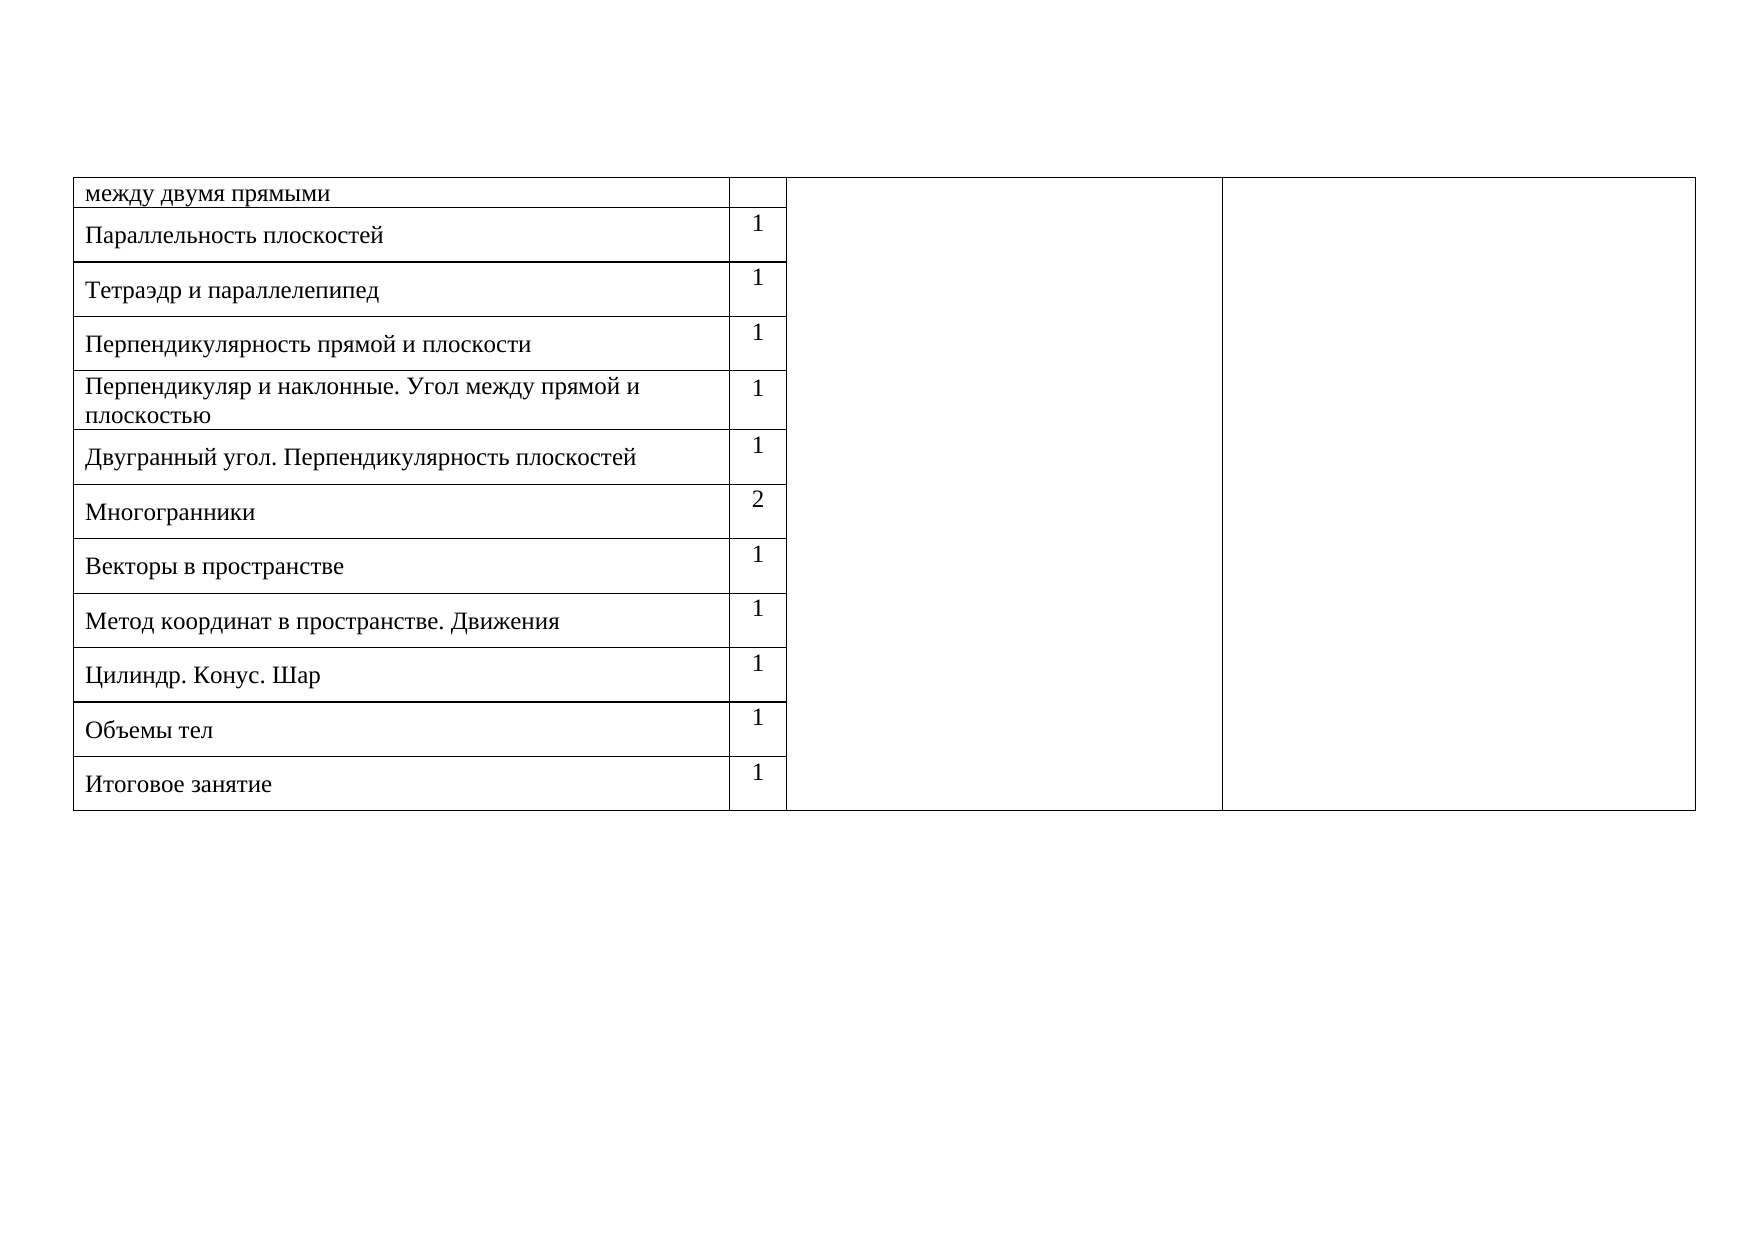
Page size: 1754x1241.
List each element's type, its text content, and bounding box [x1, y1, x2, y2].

table_cell 1 [730, 178, 786, 207]
table_cell Тетраэдр и параллелепипед [74, 263, 729, 316]
table_cell Двугранный угол. Перпендикулярность плоскостей [74, 430, 729, 483]
table_cell Объемы тел [74, 703, 729, 756]
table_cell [74, 178, 729, 207]
table_cell 1 [730, 703, 786, 756]
table_cell Метод координат в пространстве. Движения [74, 594, 729, 647]
table_cell Итоговое занятие [74, 757, 729, 810]
table_cell 1 [730, 539, 786, 592]
table_cell Многогранники [74, 485, 729, 538]
table_cell Перпендикулярность прямой и плоскости [74, 317, 729, 370]
table_cell 1 [730, 757, 786, 810]
table_cell 1 [730, 430, 786, 483]
table_cell 1 [730, 208, 786, 261]
table_cell 1 [730, 317, 786, 370]
table_cell Векторы в пространстве [74, 539, 729, 592]
table_cell 1 [730, 371, 786, 429]
table_cell Перпендикуляр и наклонные. Угол между прямой и плоскостью [74, 371, 729, 429]
table_cell Параллельность плоскостей [74, 208, 729, 261]
table_cell 1 [730, 263, 786, 316]
table_cell 2 [730, 485, 786, 538]
table_cell Цилиндр. Конус. Шар [74, 648, 729, 701]
table_cell 1 [730, 594, 786, 647]
table_cell 1 [730, 648, 786, 701]
